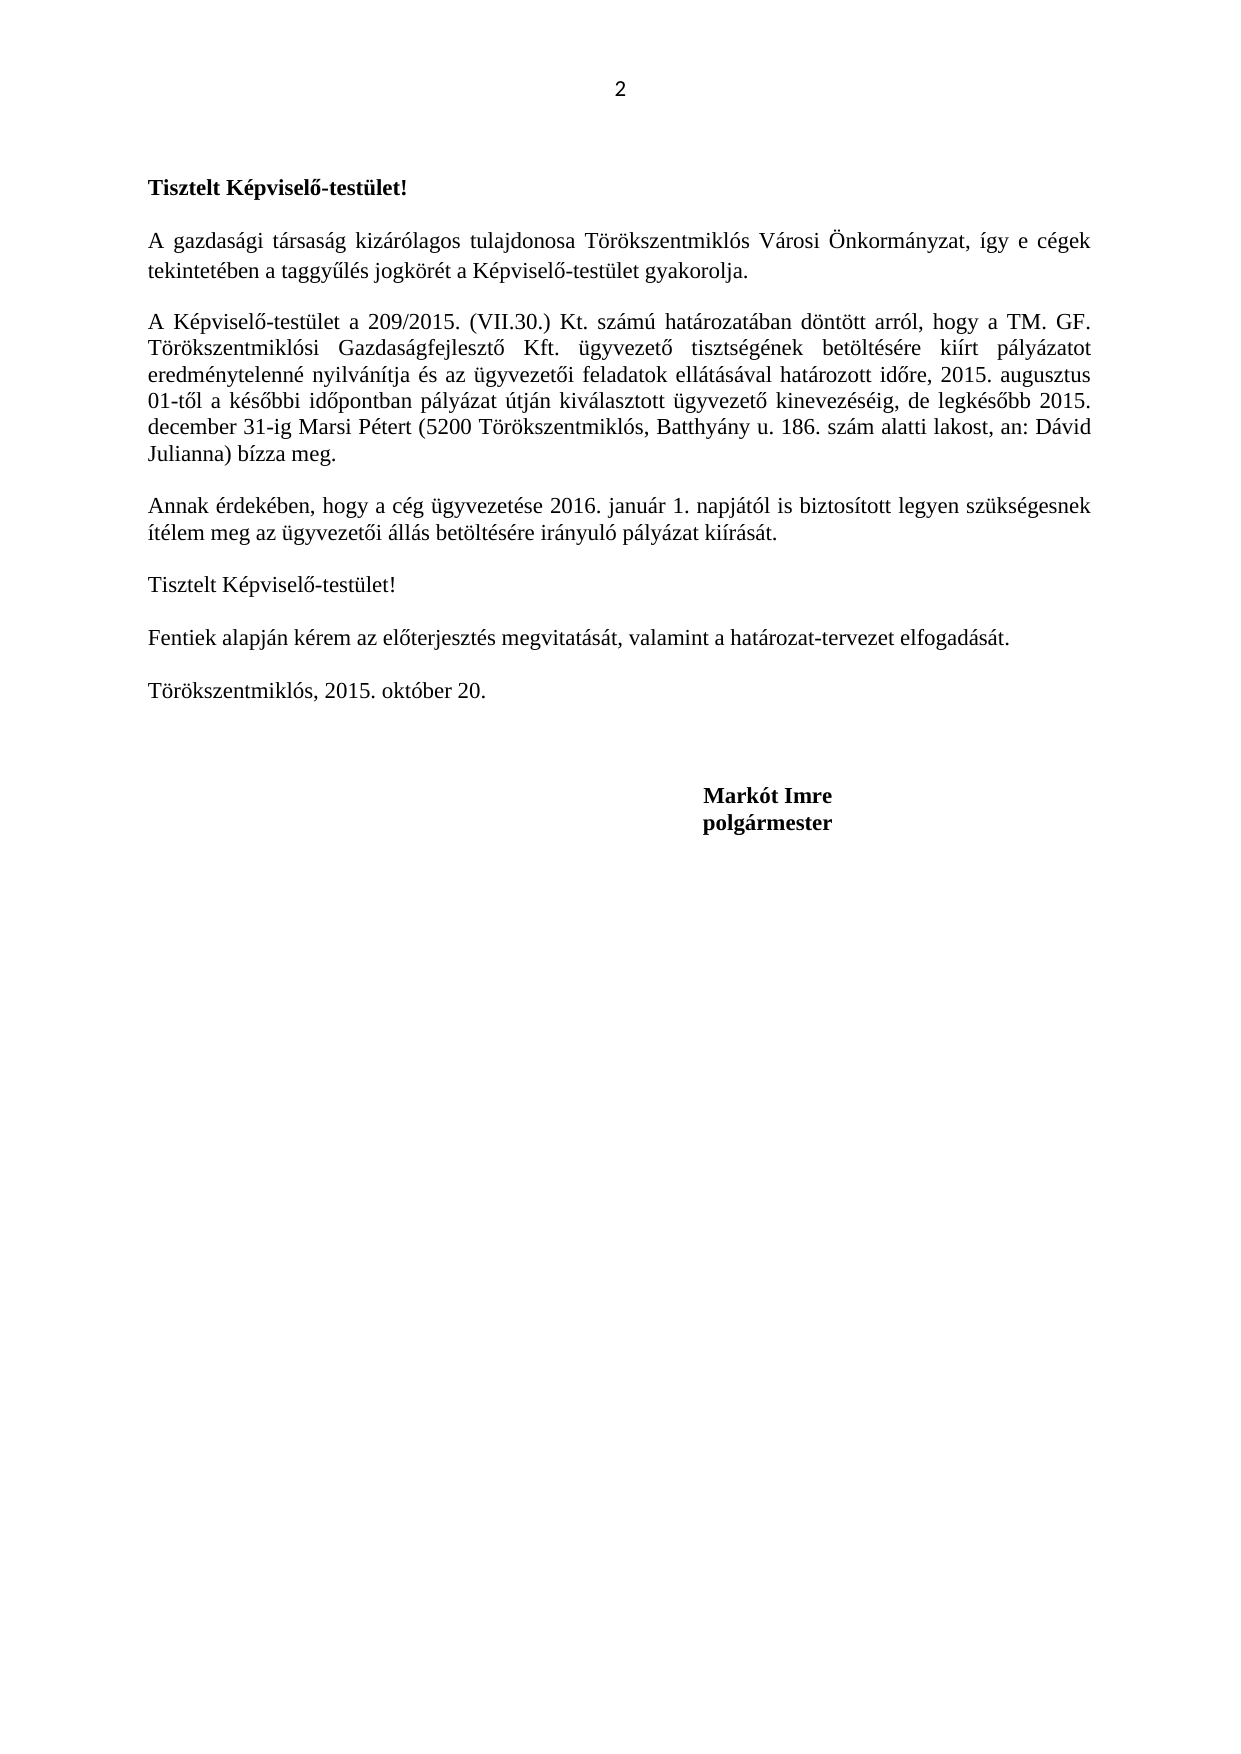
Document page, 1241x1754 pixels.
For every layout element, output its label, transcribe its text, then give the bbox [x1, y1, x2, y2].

text Tisztelt Képviselő-testület! [148, 174, 1093, 200]
text Tisztelt Képviselő-testület! [148, 571, 1093, 598]
text A Képviselő-testület a 209/2015. (VII.30.) Kt. számú határozatában döntött arról, hogy a TM. GF. Törökszentmiklósi Gazdaságfejlesztő Kft. ügyvezető tisztségének betöltésére kiírt pályázatot eredménytelenné nyilvánítja és az ügyvezetői feladatok ellátásával határozott időre, 2015. augusztus 01-től a későbbi időpontban pályázat útján kiválasztott ügyvezető kinevezéséig, de legkésőbb 2015. december 31-ig Marsi Pétert (5200 Törökszentmiklós, Batthyány u. 186. szám alatti lakost, an: Dávid Julianna) bízza meg. [148, 308, 1093, 466]
text A gazdasági társaság kizárólagos tulajdonosa Törökszentmiklós Városi Önkormányzat, így e cégek tekintetében a taggyűlés jogkörét a Képviselő-testület gyakorolja. [148, 227, 1093, 283]
text Törökszentmiklós, 2015. október 20. [148, 677, 1093, 703]
text Fentiek alapján kérem az előterjesztés megvitatását, valamint a határozat-tervezet elfogadását. [148, 624, 1093, 651]
text Annak érdekében, hogy a cég ügyvezetése 2016. január 1. napjától is biztosított legyen szükségesnek ítélem meg az ügyvezetői állás betöltésére irányuló pályázat kiírását. [148, 492, 1093, 545]
text polgármester [443, 809, 1093, 835]
text Markót Imre [369, 782, 1093, 809]
